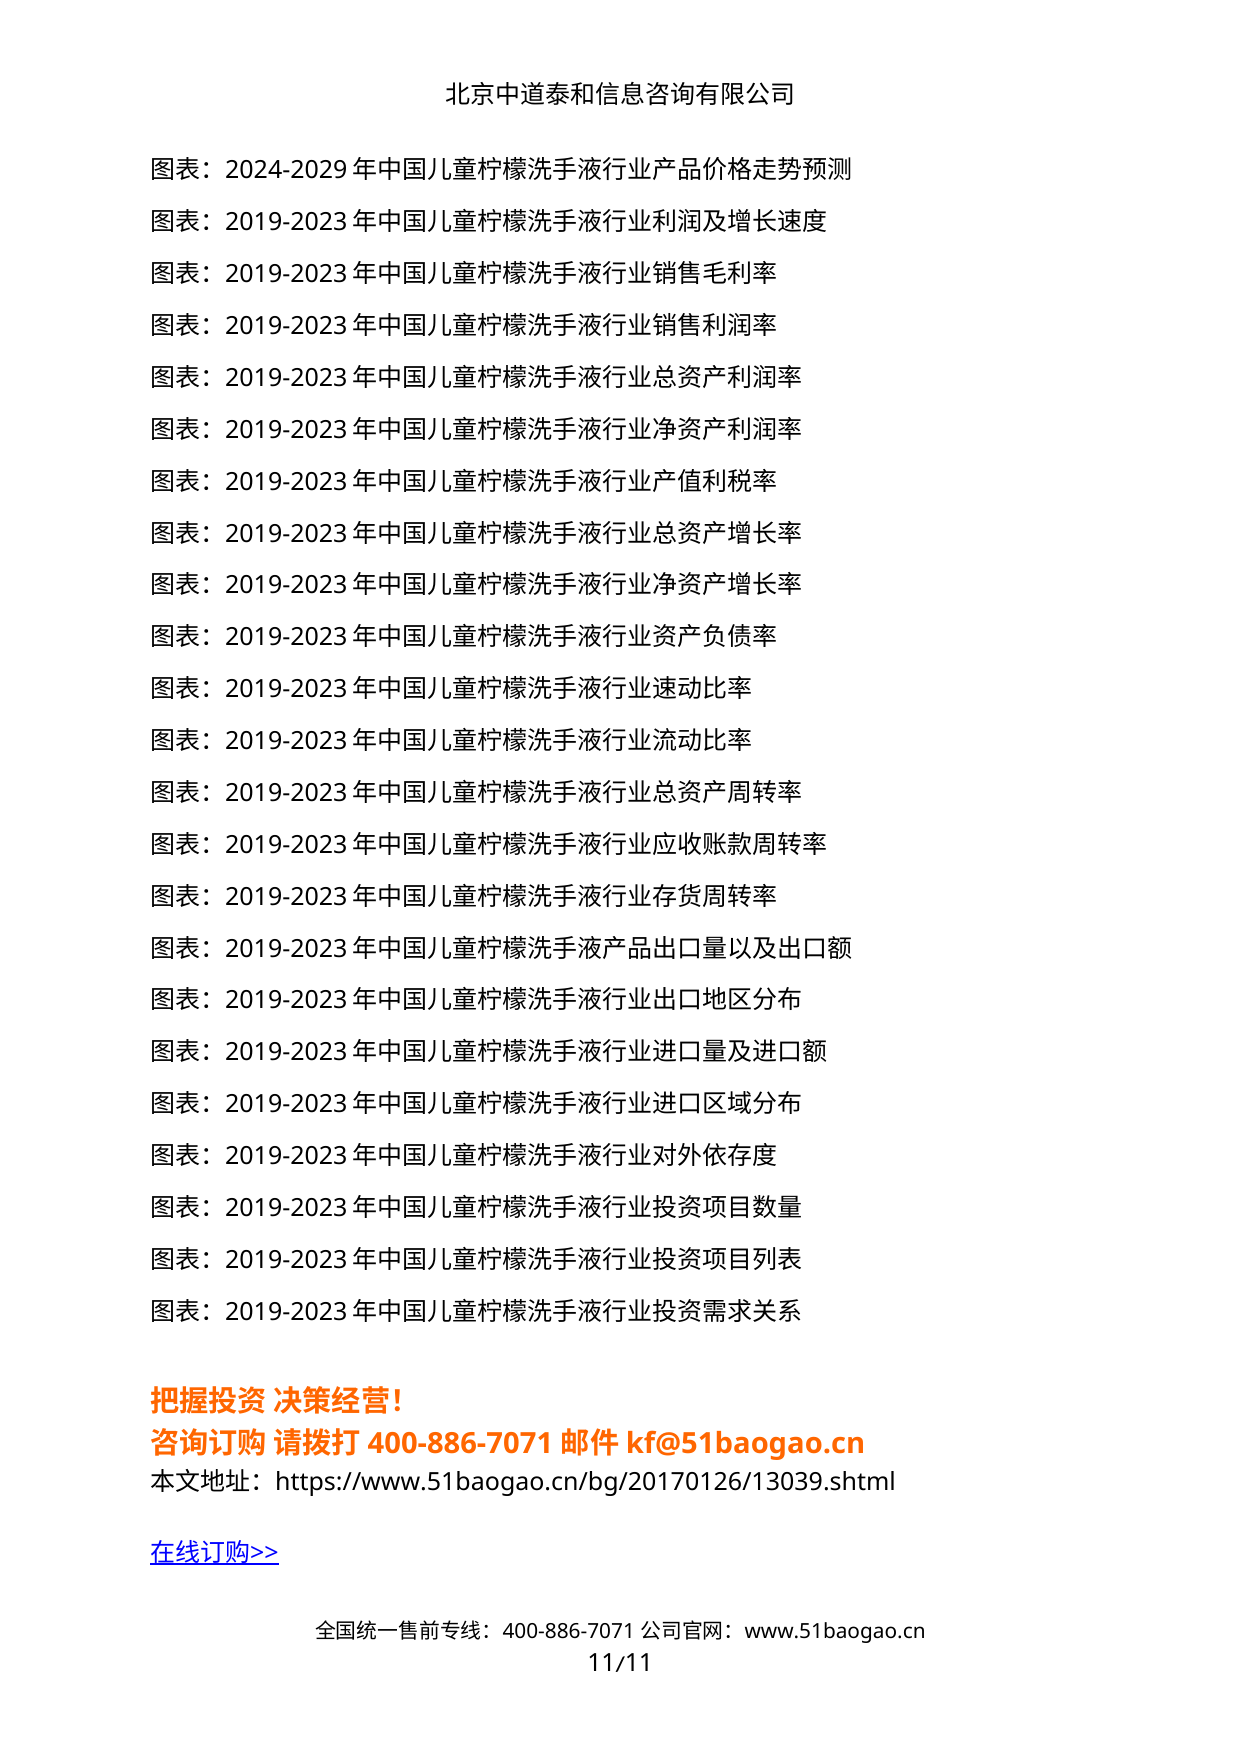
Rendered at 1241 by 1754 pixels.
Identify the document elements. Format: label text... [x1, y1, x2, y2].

text 图表：2019-2023年中国儿童柠檬洗手液行业出口地区分布 [150, 980, 1090, 1016]
text 图表：2019-2023年中国儿童柠檬洗手液行业销售利润率 [150, 306, 1090, 342]
text 图表：2019-2023年中国儿童柠檬洗手液行业总资产周转率 [150, 772, 1090, 809]
text 图表：2019-2023年中国儿童柠檬洗手液行业资产负债率 [150, 617, 1090, 653]
text 图表：2019-2023年中国儿童柠檬洗手液行业净资产利润率 [150, 409, 1090, 446]
text 图表：2019-2023年中国儿童柠檬洗手液行业净资产增长率 [150, 565, 1090, 601]
text 图表：2019-2023年中国儿童柠檬洗手液行业产值利税率 [150, 461, 1090, 497]
text 图表：2019-2023年中国儿童柠檬洗手液行业利润及增长速度 [150, 202, 1090, 238]
text 图表：2019-2023年中国儿童柠檬洗手液产品出口量以及出口额 [150, 928, 1090, 964]
text 把握投资 决策经营！咨询订购 请拨打 400-886-7071 邮件 kf@51baogao.cn本文地址：https://www.51baogao.cn/bg/20170126/13039.shtml [150, 1343, 1090, 1498]
text 图表：2019-2023年中国儿童柠檬洗手液行业总资产利润率 [150, 357, 1090, 394]
text 图表：2019-2023年中国儿童柠檬洗手液行业速动比率 [150, 669, 1090, 705]
text 图表：2019-2023年中国儿童柠檬洗手液行业存货周转率 [150, 876, 1090, 912]
text 图表：2019-2023年中国儿童柠檬洗手液行业对外依存度 [150, 1136, 1090, 1172]
text 图表：2019-2023年中国儿童柠檬洗手液行业投资项目数量 [150, 1187, 1090, 1224]
text 图表：2024-2029年中国儿童柠檬洗手液行业产品价格走势预测 [150, 150, 1090, 186]
text 图表：2019-2023年中国儿童柠檬洗手液行业投资项目列表 [150, 1239, 1090, 1276]
text 图表：2019-2023年中国儿童柠檬洗手液行业总资产增长率 [150, 513, 1090, 549]
text 图表：2019-2023年中国儿童柠檬洗手液行业进口量及进口额 [150, 1032, 1090, 1068]
text 图表：2019-2023年中国儿童柠檬洗手液行业应收账款周转率 [150, 824, 1090, 861]
text 图表：2019-2023年中国儿童柠檬洗手液行业销售毛利率 [150, 254, 1090, 290]
text 图表：2019-2023年中国儿童柠檬洗手液行业进口区域分布 [150, 1084, 1090, 1120]
text 图表：2019-2023年中国儿童柠檬洗手液行业投资需求关系 [150, 1291, 1090, 1327]
text 在线订购>> [150, 1498, 1090, 1568]
text 图表：2019-2023年中国儿童柠檬洗手液行业流动比率 [150, 721, 1090, 757]
